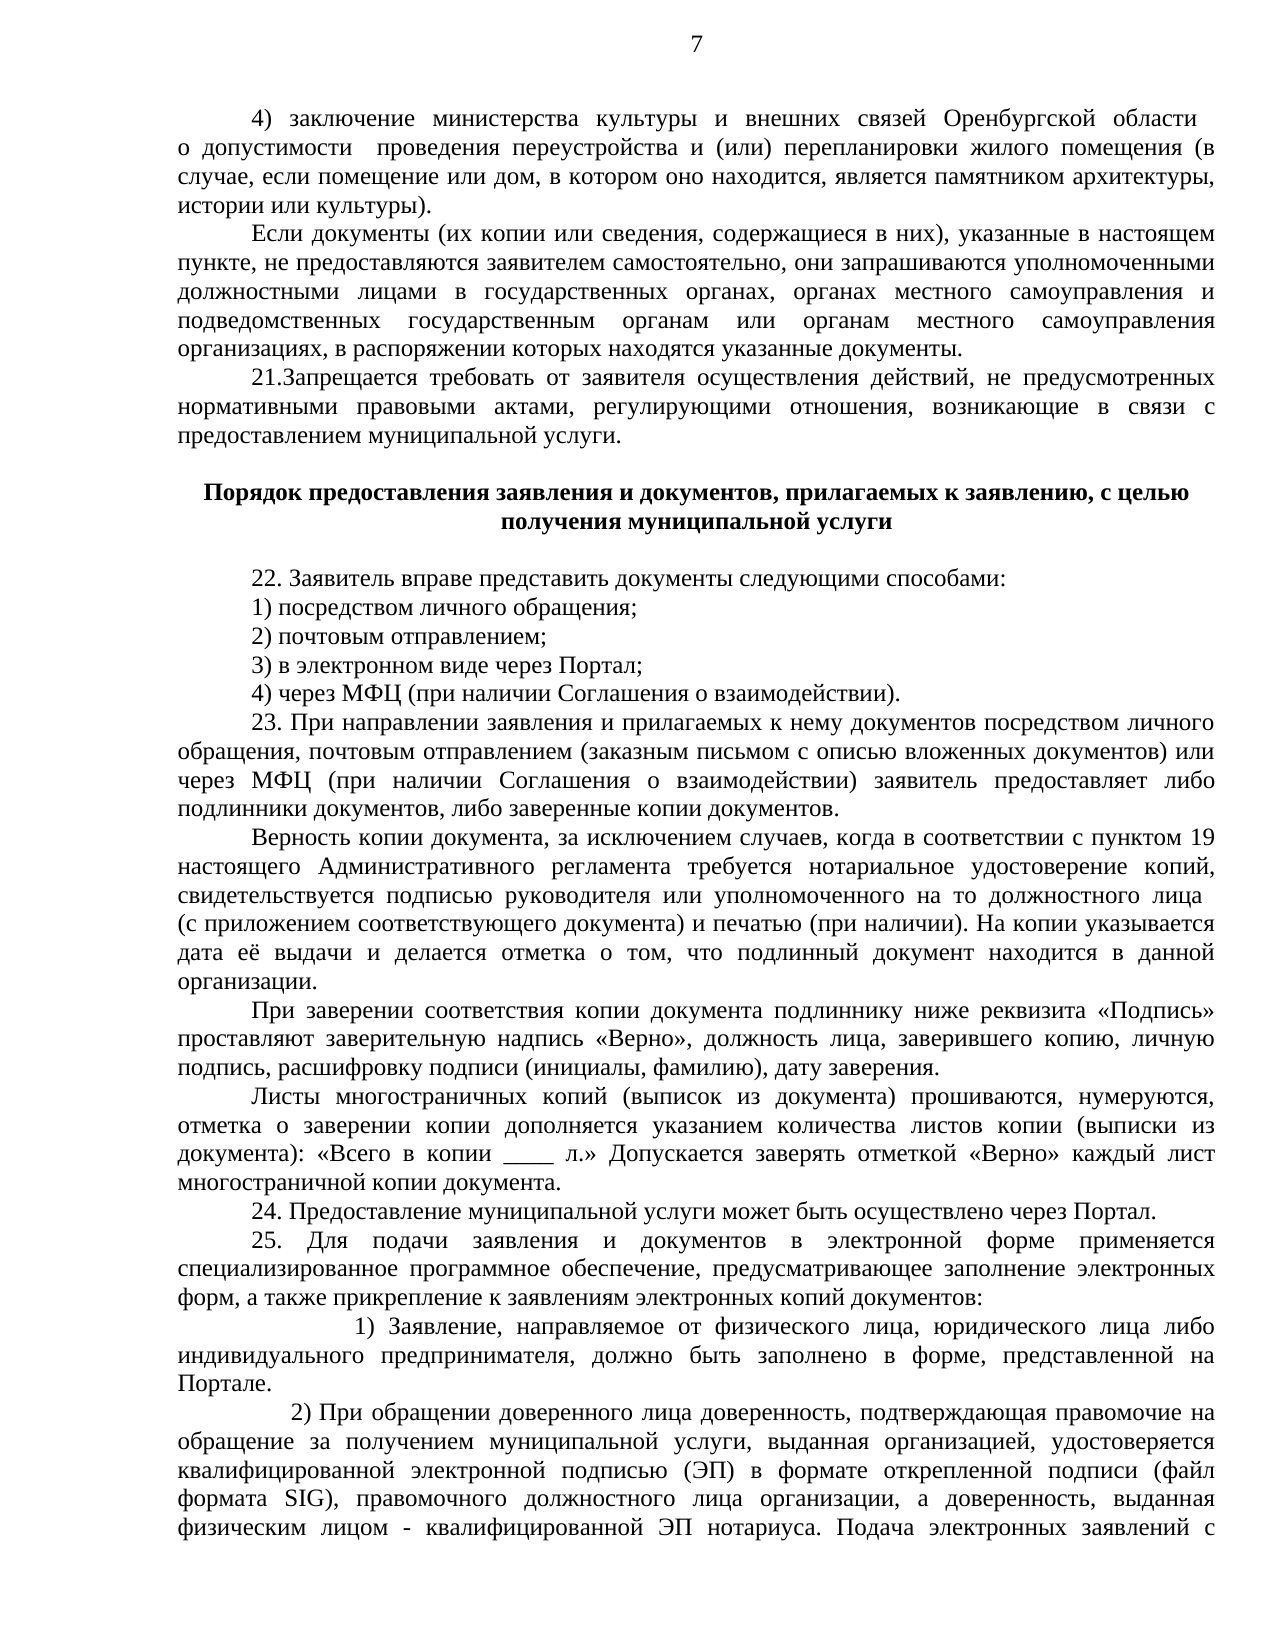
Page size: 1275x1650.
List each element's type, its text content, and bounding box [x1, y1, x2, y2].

text 4) заключение министерства культуры и внешних связей Оренбургской области о допустимости проведения переустройства и (или) перепланировки жилого помещения (в случае, если помещение или дом, в котором оно находится, является памятником архитектуры, истории или культуры). [177, 103, 1216, 218]
text Листы многостраничных копий (выписок из документа) прошиваются, нумеруются, отметка о заверении копии дополняется указанием количества листов копии (выписки из документа): «Всего в копии ____ л.» Допускается заверять отметкой «Верно» каждый лист многостраничной копии документа. [177, 1081, 1216, 1196]
text 4) через МФЦ (при наличии Соглашения о взаимодействии). [177, 678, 1216, 707]
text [177, 1397, 1216, 1541]
text 1) Заявление, направляемое от физического лица, юридического лица либо индивидуального предпринимателя, должно быть заполнено в форме, представленной на Портале. [177, 1311, 1216, 1397]
text Порядок предоставления заявления и документов, прилагаемых к заявлению, с целью получения муниципальной услуги [177, 477, 1216, 535]
text 23. При направлении заявления и прилагаемых к нему документов посредством личного обращения, почтовым отправлением (заказным письмом с описью вложенных документов) или через МФЦ (при наличии Соглашения о взаимодействии) заявитель предоставляет либо подлинники документов, либо заверенные копии документов. [177, 707, 1216, 822]
text 1) посредством личного обращения; [177, 592, 1216, 621]
text 24. Предоставление муниципальной услуги может быть осуществлено через Портал. [177, 1196, 1216, 1225]
text 25. Для подачи заявления и документов в электронной форме применяется специализированное программное обеспечение, предусматривающее заполнение электронных форм, а также прикрепление к заявлениям электронных копий документов: [177, 1225, 1216, 1311]
text Если документы (их копии или сведения, содержащиеся в них), указанные в настоящем пункте, не предоставляются заявителем самостоятельно, они запрашиваются уполномоченными должностными лицами в государственных органах, органах местного самоуправления и подведомственных государственным органам или органам местного самоуправления организациях, в распоряжении которых находятся указанные документы. [177, 218, 1216, 362]
text 22. Заявитель вправе представить документы следующими способами: [177, 563, 1216, 592]
text 21.Запрещается требовать от заявителя осуществления действий, не предусмотренных нормативными правовыми актами, регулирующими отношения, возникающие в связи с предоставлением муниципальной услуги. [177, 362, 1216, 448]
text 2) почтовым отправлением; [177, 621, 1216, 650]
text 3) в электронном виде через Портал; [177, 650, 1216, 678]
text Верность копии документа, за исключением случаев, когда в соответствии с пунктом 19 настоящего Административного регламента требуется нотариальное удостоверение копий, свидетельствуется подписью руководителя или уполномоченного на то должностного лица (с приложением соответствующего документа) и печатью (при наличии). На копии указывается дата её выдачи и делается отметка о том, что подлинный документ находится в данной организации. [177, 822, 1216, 995]
text При заверении соответствия копии документа подлиннику ниже реквизита «Подпись» проставляют заверительную надпись «Верно», должность лица, заверившего копию, личную подпись, расшифровку подписи (инициалы, фамилию), дату заверения. [177, 995, 1216, 1081]
